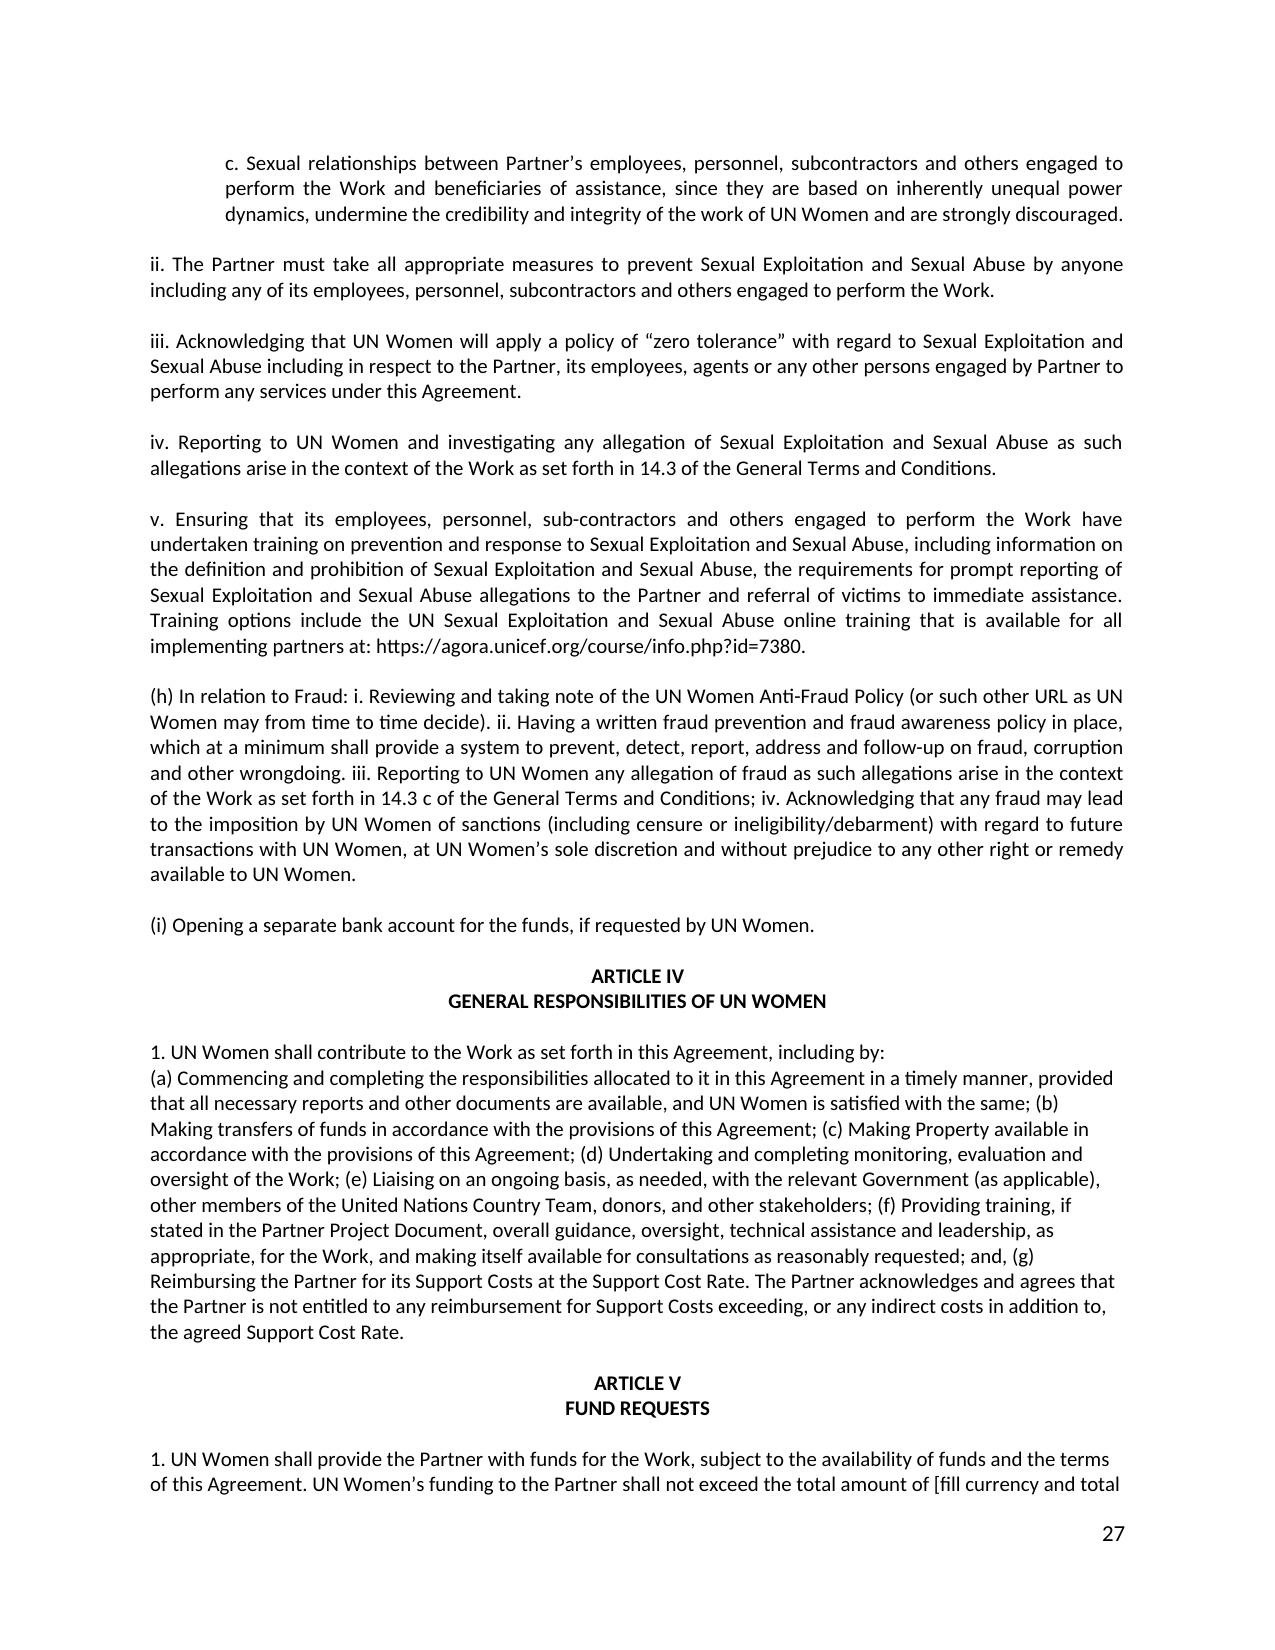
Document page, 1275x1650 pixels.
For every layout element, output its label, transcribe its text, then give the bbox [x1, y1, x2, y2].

text c. Sexual relationships between Partner’s employees, personnel, subcontractors and others engaged to perform the Work and beneficiaries of assistance, since they are based on inherently unequal power dynamics, undermine the credibility and integrity of the work of UN Women and are strongly discouraged. [225, 150, 1125, 226]
text ARTICLE V [150, 1370, 1125, 1395]
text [150, 1446, 1125, 1497]
text GENERAL RESPONSIBILITIES OF UN WOMEN [150, 989, 1125, 1014]
text iv. Reporting to UN Women and investigating any allegation of Sexual Exploitation and Sexual Abuse as such allegations arise in the context of the Work as set forth in 14.3 of the General Terms and Conditions. [150, 429, 1125, 480]
text (a) Commencing and completing the responsibilities allocated to it in this Agreement in a timely manner, provided that all necessary reports and other documents are available, and UN Women is satisfied with the same; (b) Making transfers of funds in accordance with the provisions of this Agreement; (c) Making Property available in accordance with the provisions of this Agreement; (d) Undertaking and completing monitoring, evaluation and oversight of the Work; (e) Liaising on an ongoing basis, as needed, with the relevant Government (as applicable), other members of the United Nations Country Team, donors, and other stakeholders; (f) Providing training, if stated in the Partner Project Document, overall guidance, oversight, technical assistance and leadership, as appropriate, for the Work, and making itself available for consultations as reasonably requested; and, (g) Reimbursing the Partner for its Support Costs at the Support Cost Rate. The Partner acknowledges and agrees that the Partner is not entitled to any reimbursement for Support Costs exceeding, or any indirect costs in addition to, the agreed Support Cost Rate. [150, 1065, 1125, 1344]
text FUND REQUESTS [150, 1395, 1125, 1421]
text (h) In relation to Fraud: i. Reviewing and taking note of the UN Women Anti-Fraud Policy (or such other URL as UN Women may from time to time decide). ii. Having a written fraud prevention and fraud awareness policy in place, which at a minimum shall provide a system to prevent, detect, report, address and follow-up on fraud, corruption and other wrongdoing. iii. Reporting to UN Women any allegation of fraud as such allegations arise in the context of the Work as set forth in 14.3 c of the General Terms and Conditions; iv. Acknowledging that any fraud may lead to the imposition by UN Women of sanctions (including censure or ineligibility/debarment) with regard to future transactions with UN Women, at UN Women’s sole discretion and without prejudice to any other right or remedy available to UN Women. [150, 684, 1125, 887]
text iii. Acknowledging that UN Women will apply a policy of “zero tolerance” with regard to Sexual Exploitation and Sexual Abuse including in respect to the Partner, its employees, agents or any other persons engaged by Partner to perform any services under this Agreement. [150, 328, 1125, 404]
text ii. The Partner must take all appropriate measures to prevent Sexual Exploitation and Sexual Abuse by anyone including any of its employees, personnel, subcontractors and others engaged to perform the Work. [150, 252, 1125, 302]
text 1. UN Women shall contribute to the Work as set forth in this Agreement, including by: [150, 1039, 1125, 1065]
text v. Ensuring that its employees, personnel, sub-contractors and others engaged to perform the Work have undertaken training on prevention and response to Sexual Exploitation and Sexual Abuse, including information on the definition and prohibition of Sexual Exploitation and Sexual Abuse, the requirements for prompt reporting of Sexual Exploitation and Sexual Abuse allegations to the Partner and referral of victims to immediate assistance. Training options include the UN Sexual Exploitation and Sexual Abuse online training that is available for all implementing partners at: https://agora.unicef.org/course/info.php?id=7380. [150, 506, 1125, 658]
text ARTICLE IV [150, 963, 1125, 989]
text (i) Opening a separate bank account for the funds, if requested by UN Women. [150, 912, 1125, 938]
